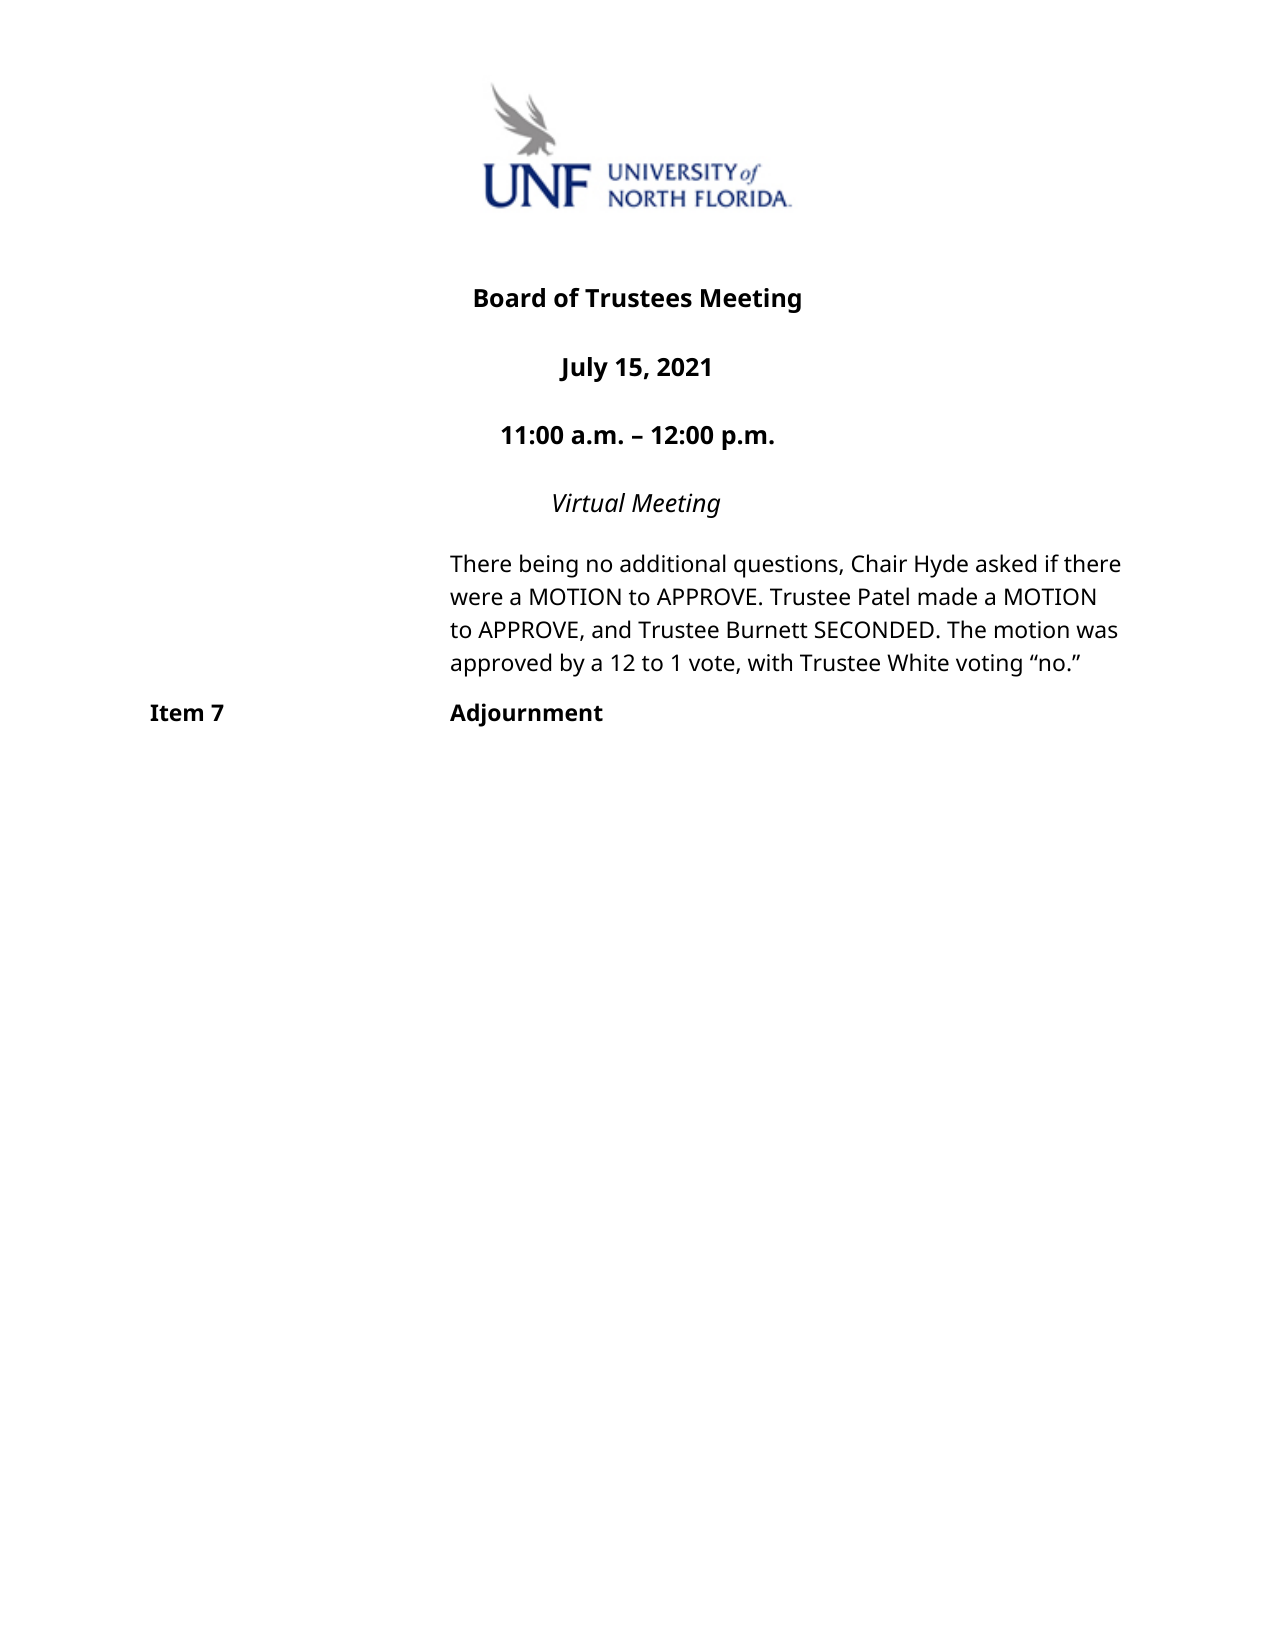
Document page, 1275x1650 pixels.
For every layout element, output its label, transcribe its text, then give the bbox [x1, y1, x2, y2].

subtitle Item 7 Adjournment [150, 697, 1125, 728]
picture [468, 75, 807, 219]
text There being no additional questions, Chair Hyde asked if there were a MOTION to APPROVE. Trustee Patel made a MOTION to APPROVE, and Trustee Burnett SECONDED. The motion was approved by a 12 to 1 vote, with Trustee White voting “no.” [450, 547, 1125, 678]
